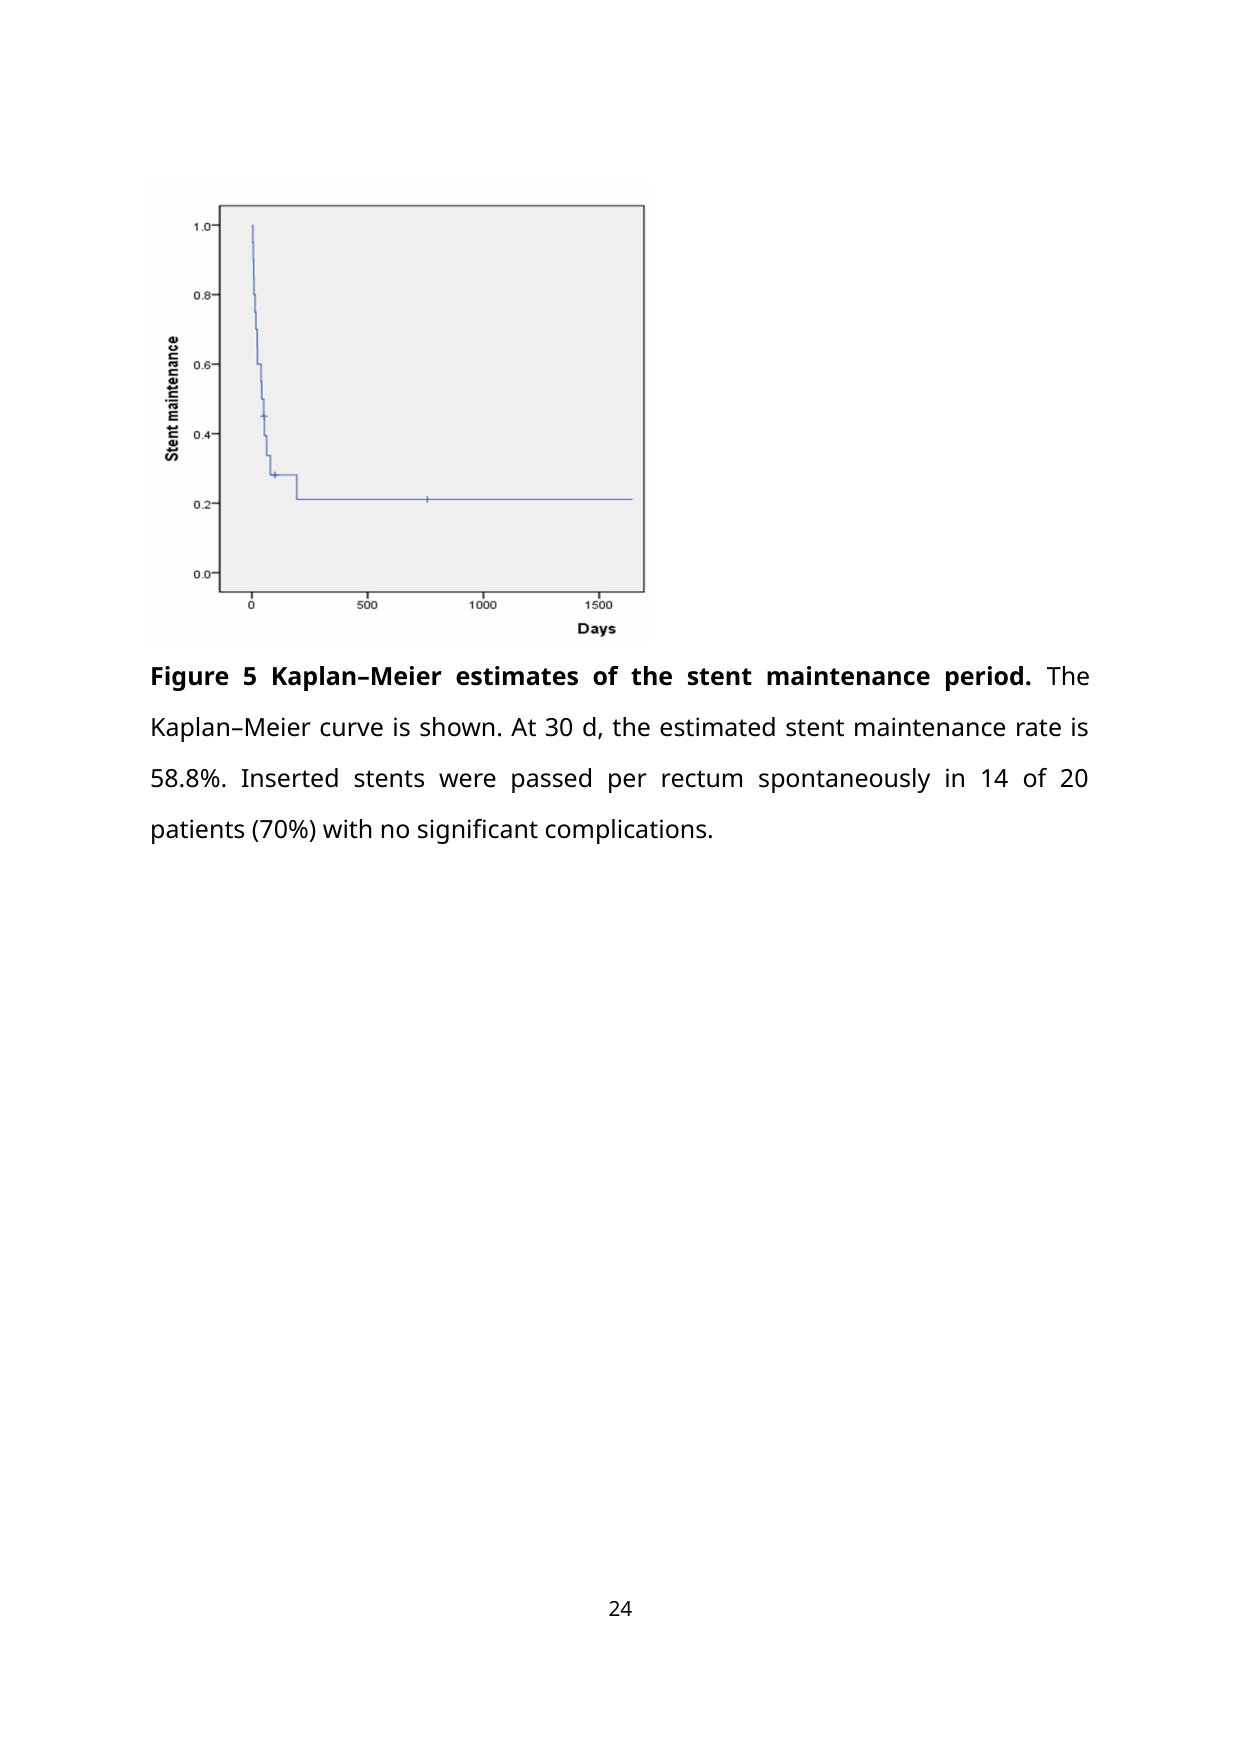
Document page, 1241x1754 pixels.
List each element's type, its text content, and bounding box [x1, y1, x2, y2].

picture [150, 177, 649, 645]
text Figure 5 Kaplan–Meier estimates of the stent maintenance period. The Kaplan–Meier curve is shown. At 30 d, the estimated stent maintenance rate is 58.8%. Inserted stents were passed per rectum spontaneously in 14 of 20 patients (70%) with no significant complications. [150, 659, 1090, 846]
